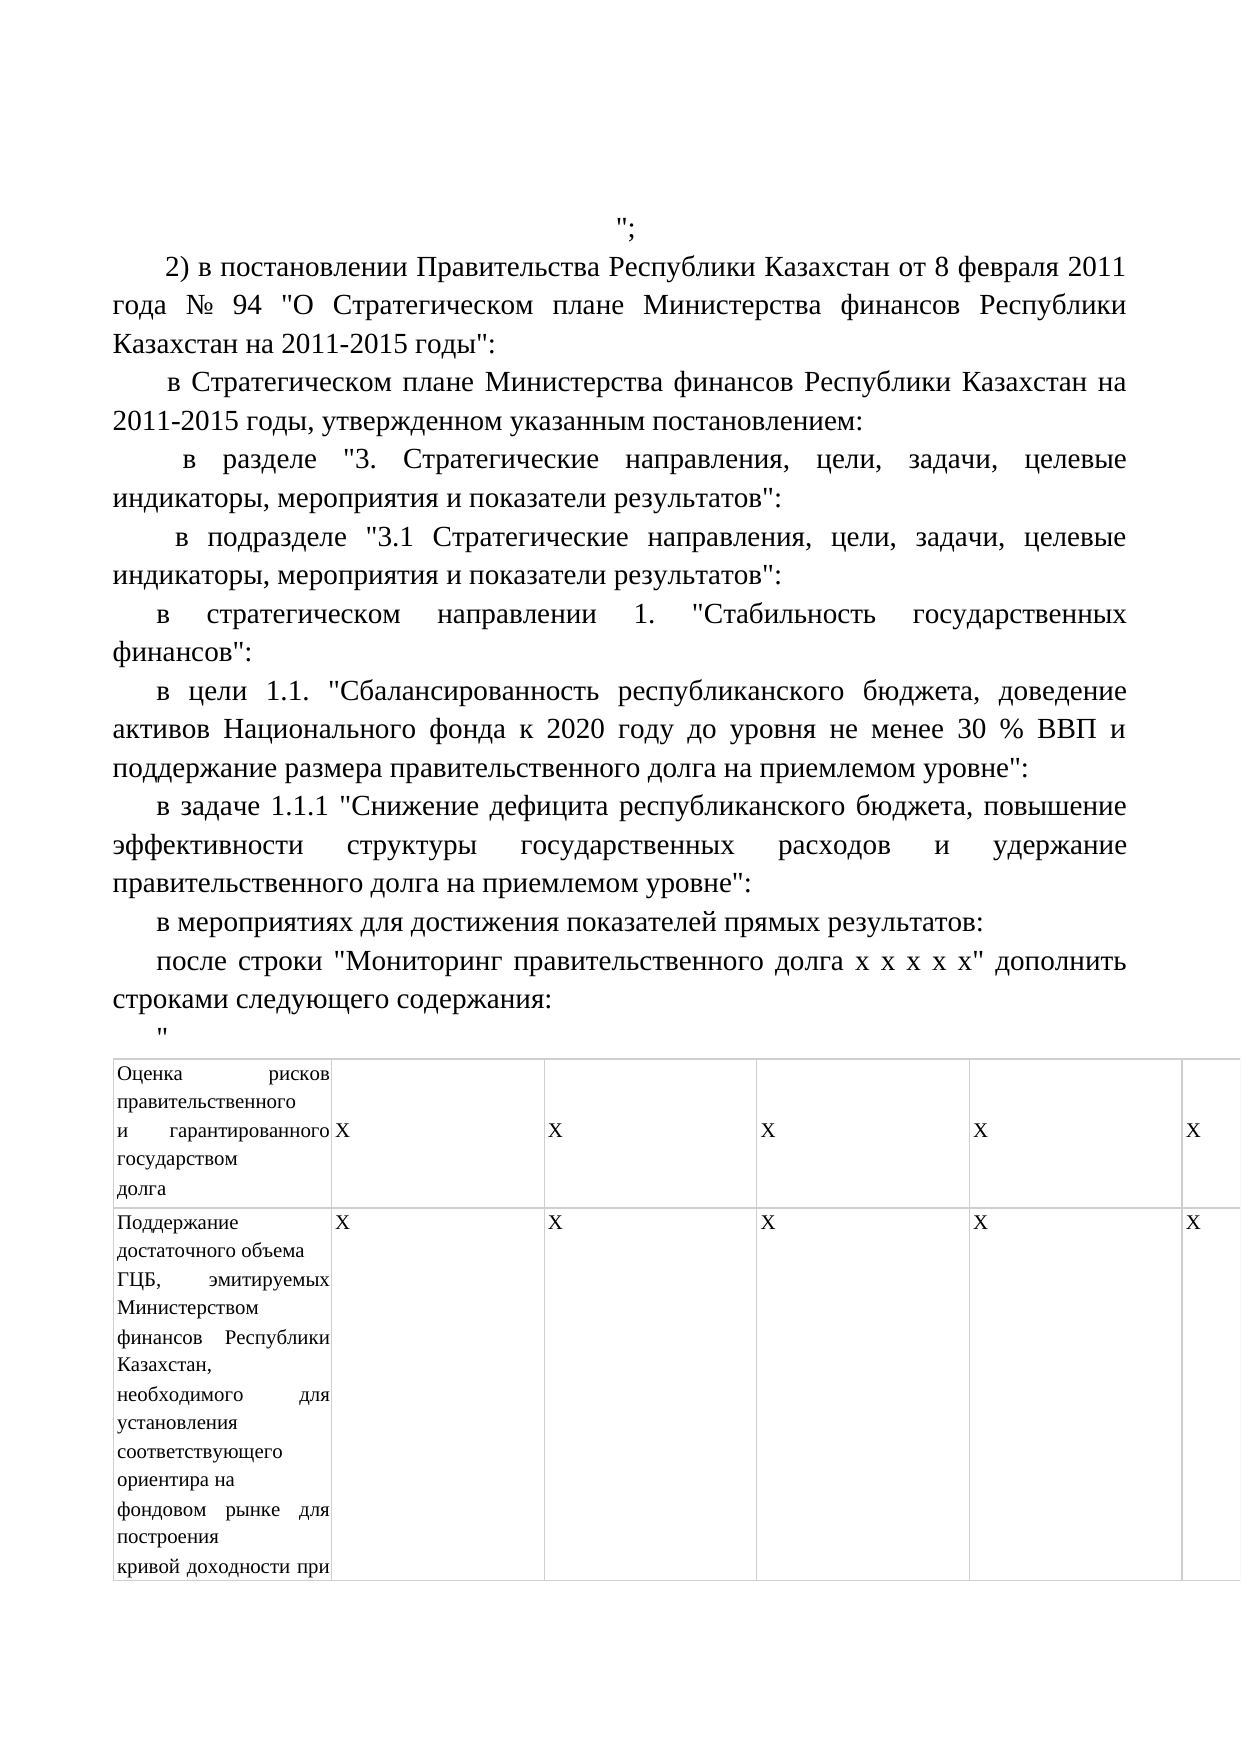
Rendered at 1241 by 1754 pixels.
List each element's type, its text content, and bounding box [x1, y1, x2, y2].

table_header X [970, 1060, 1181, 1207]
table_header X [332, 1060, 544, 1207]
text в стратегическом направлении 1. "Стабильность государственных финансов": [112, 596, 1128, 668]
text "; [112, 210, 1128, 244]
text " [112, 1020, 1128, 1053]
text 2) в постановлении Правительства Республики Казахстан от 8 февраля 2011 года № 94 "О Стратегическом плане Министерства финансов Республики Казахстан на 2011-2015 годы": [112, 249, 1128, 359]
text в задаче 1.1.1 "Снижение дефицита республиканского бюджета, повышение эффективности структуры государственных расходов и удержание правительственного долга на приемлемом уровне": [112, 788, 1128, 899]
table_cell X [757, 1209, 969, 1579]
table_header Оценка рисков правительственного и гарантированного государством долга [114, 1060, 331, 1207]
table_cell X [545, 1209, 756, 1579]
table_header X [1183, 1060, 1240, 1207]
text в разделе "3. Стратегические направления, цели, задачи, целевые индикаторы, мероприятия и показатели результатов": [112, 442, 1128, 514]
text в Стратегическом плане Министерства финансов Республики Казахстан на 2011-2015 годы, утвержденном указанным постановлением: [112, 364, 1128, 437]
text в подразделе "3.1 Стратегические направления, цели, задачи, целевые индикаторы, мероприятия и показатели результатов": [112, 519, 1128, 591]
table_cell X [1183, 1209, 1240, 1579]
text после строки "Мониторинг правительственного долга х х х х х" дополнить строками следующего содержания: [112, 943, 1128, 1015]
table_cell X [970, 1209, 1181, 1579]
table_header X [757, 1060, 969, 1207]
text в мероприятиях для достижения показателей прямых результатов: [112, 904, 1128, 938]
text в цели 1.1. "Сбалансированность республиканского бюджета, доведение активов Национального фонда к 2020 году до уровня не менее 30 % ВВП и поддержание размера правительственного долга на приемлемом уровне": [112, 673, 1128, 783]
table_cell X [332, 1209, 544, 1579]
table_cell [114, 1209, 331, 1579]
table_header X [545, 1060, 756, 1207]
